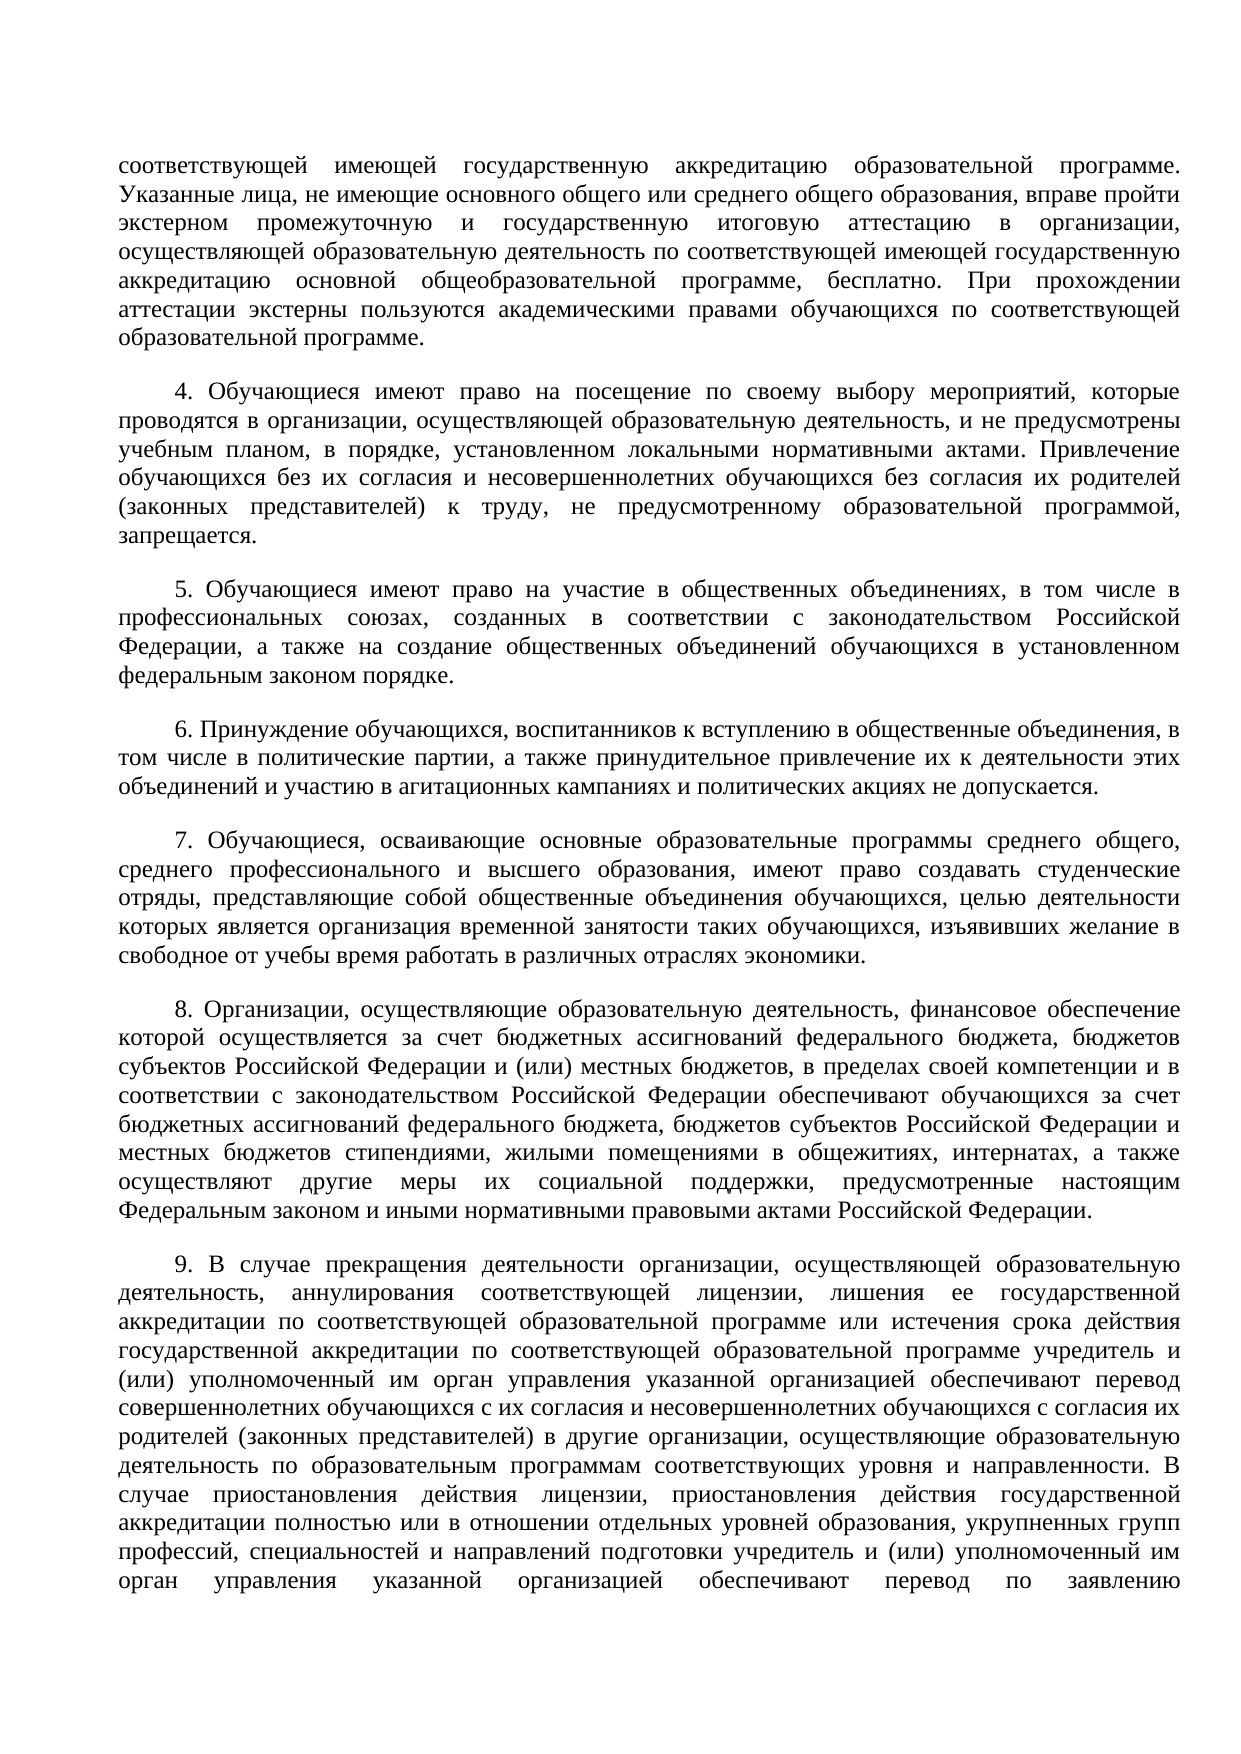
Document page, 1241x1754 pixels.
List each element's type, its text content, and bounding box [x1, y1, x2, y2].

text 5. Обучающиеся имеют право на участие в общественных объединениях, в том числе в профессиональных союзах, созданных в соответствии с законодательством Российской Федерации, а также на создание общественных объединений обучающихся в установленном федеральным законом порядке. [118, 574, 1181, 689]
text 4. Обучающиеся имеют право на посещение по своему выбору мероприятий, которые проводятся в организации, осуществляющей образовательную деятельность, и не предусмотрены учебным планом, в порядке, установленном локальными нормативными актами. Привлечение обучающихся без их согласия и несовершеннолетних обучающихся без согласия их родителей (законных представителей) к труду, не предусмотренному образовательной программой, запрещается. [118, 376, 1181, 549]
text 7. Обучающиеся, осваивающие основные образовательные программы среднего общего, среднего профессионального и высшего образования, имеют право создавать студенческие отряды, представляющие собой общественные объединения обучающихся, целью деятельности которых является организация временной занятости таких обучающихся, изъявивших желание в свободное от учебы время работать в различных отраслях экономики. [118, 825, 1181, 969]
text 6. Принуждение обучающихся, воспитанников к вступлению в общественные объединения, в том числе в политические партии, а также принудительное привлечение их к деятельности этих объединений и участию в агитационных кампаниях и политических акциях не допускается. [118, 714, 1181, 800]
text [118, 150, 1181, 351]
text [118, 1249, 1181, 1594]
text 8. Организации, осуществляющие образовательную деятельность, финансовое обеспечение которой осуществляется за счет бюджетных ассигнований федерального бюджета, бюджетов субъектов Российской Федерации и (или) местных бюджетов, в пределах своей компетенции и в соответствии с законодательством Российской Федерации обеспечивают обучающихся за счет бюджетных ассигнований федерального бюджета, бюджетов субъектов Российской Федерации и местных бюджетов стипендиями, жилыми помещениями в общежитиях, интернатах, а также осуществляют другие меры их социальной поддержки, предусмотренные настоящим Федеральным законом и иными нормативными правовыми актами Российской Федерации. [118, 994, 1181, 1224]
